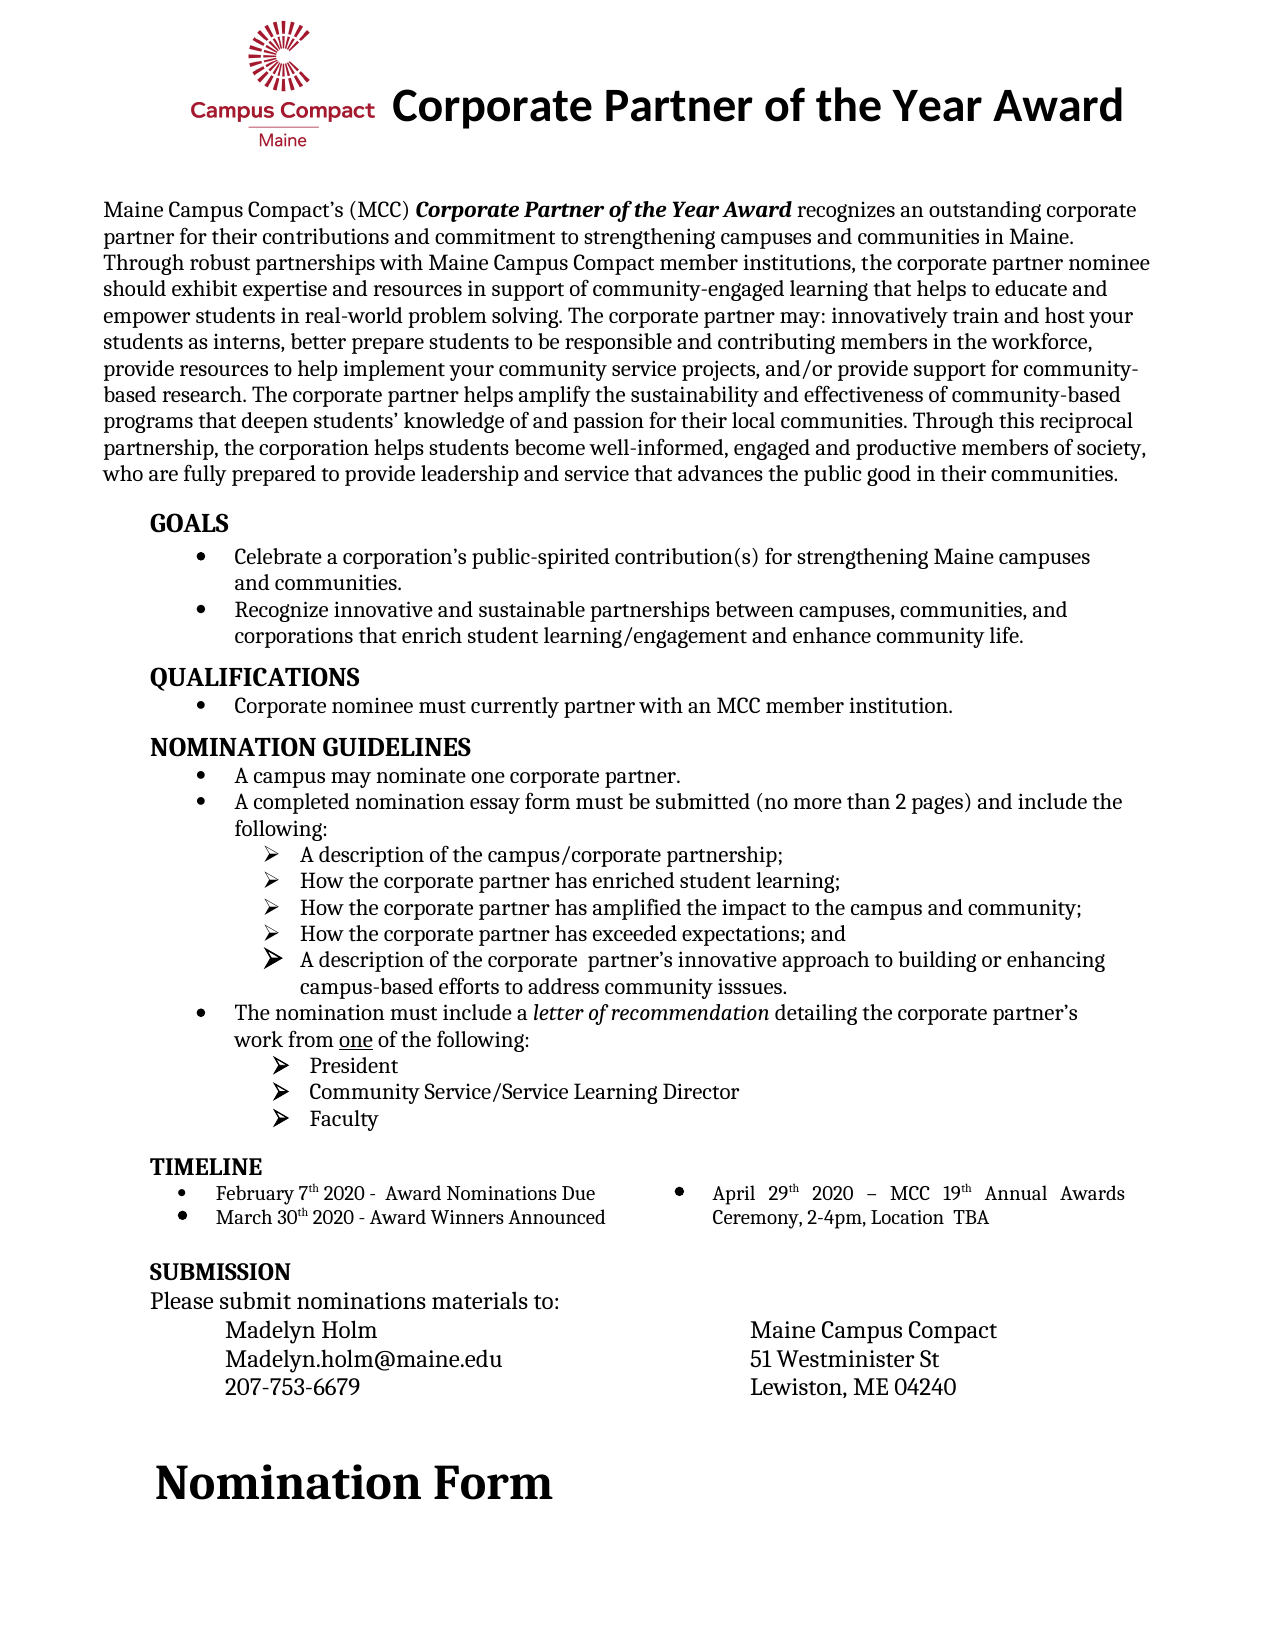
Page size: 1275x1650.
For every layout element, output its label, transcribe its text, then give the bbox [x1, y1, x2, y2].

list How the corporate partner has exceeded expectations; and [262, 921, 1125, 947]
text Lewiston, ME 04240 [675, 1373, 1125, 1402]
list How the corporate partner has enriched student learning; [262, 868, 1125, 894]
text 51 Westminister St [675, 1344, 1125, 1373]
list Celebrate a corporation’s public-spirited contribution(s) for strengthening Maine campuses and communities. [197, 544, 1125, 596]
text TIMELINE [150, 1153, 1125, 1181]
text Maine Campus Compact [750, 1316, 1125, 1344]
list A campus may nominate one corporate partner. [197, 763, 1125, 789]
list How the corporate partner has amplified the impact to the campus and community; [262, 894, 1125, 921]
list President [272, 1053, 1125, 1079]
text Nomination Form [150, 1454, 1125, 1512]
text QUALIFICATIONS [150, 662, 1125, 693]
text NOMINATION GUIDELINES [150, 732, 1125, 763]
list April 29th 2020 – MCC 19th Annual Awards Ceremony, 2-4pm, Location TBA [675, 1181, 1125, 1229]
picture [182, 17, 377, 150]
list Corporate nominee must currently partner with an MCC member institution. [197, 693, 1125, 719]
list Recognize innovative and sustainable partnerships between campuses, communities, and corporations that enrich student learning/engagement and enhance community life. [197, 596, 1125, 649]
text Please submit nominations materials to: [150, 1287, 1125, 1316]
text Madelyn Holm [225, 1316, 600, 1344]
list March 30th 2020 - Award Winners Announced [178, 1205, 628, 1229]
list The nomination must include a letter of recommendation detailing the corporate partner’s work from one of the following: [197, 1000, 1125, 1053]
text GOALS [150, 508, 1125, 539]
text Maine Campus Compact’s (MCC) Corporate Partner of the Year Award recognizes an outstanding corporate partner for their contributions and commitment to strengthening campuses and communities in Maine. Through robust partnerships with Maine Campus Compact member institutions, the corporate partner nominee should exhibit expertise and resources in support of community-engaged learning that helps to educate and empower students in real-world problem solving. The corporate partner may: innovatively train and host your students as interns, better prepare students to be responsible and contributing members in the workforce, provide resources to help implement your community service projects, and/or provide support for community-based research. The corporate partner helps amplify the sustainability and effectiveness of community-based programs that deepen students’ knowledge of and passion for their local communities. Through this reciprocal partnership, the corporation helps students become well-informed, engaged and productive members of society, who are fully prepared to provide leadership and service that advances the public good in their communities. [103, 197, 1162, 487]
list A description of the corporate partner’s innovative approach to building or enhancing campus-based efforts to address community isssues. [262, 947, 1125, 1000]
list Faculty [272, 1106, 1125, 1132]
text 207-753-6679 [225, 1373, 600, 1402]
list A completed nomination essay form must be submitted (no more than 2 pages) and include the following: [197, 789, 1125, 842]
list Community Service/Service Learning Director [272, 1079, 1125, 1106]
text Madelyn.holm@maine.edu [225, 1344, 600, 1373]
list February 7th 2020 - Award Nominations Due [178, 1181, 628, 1205]
list A description of the campus/corporate partnership; [262, 842, 1125, 868]
text SUBMISSION [150, 1258, 1125, 1287]
